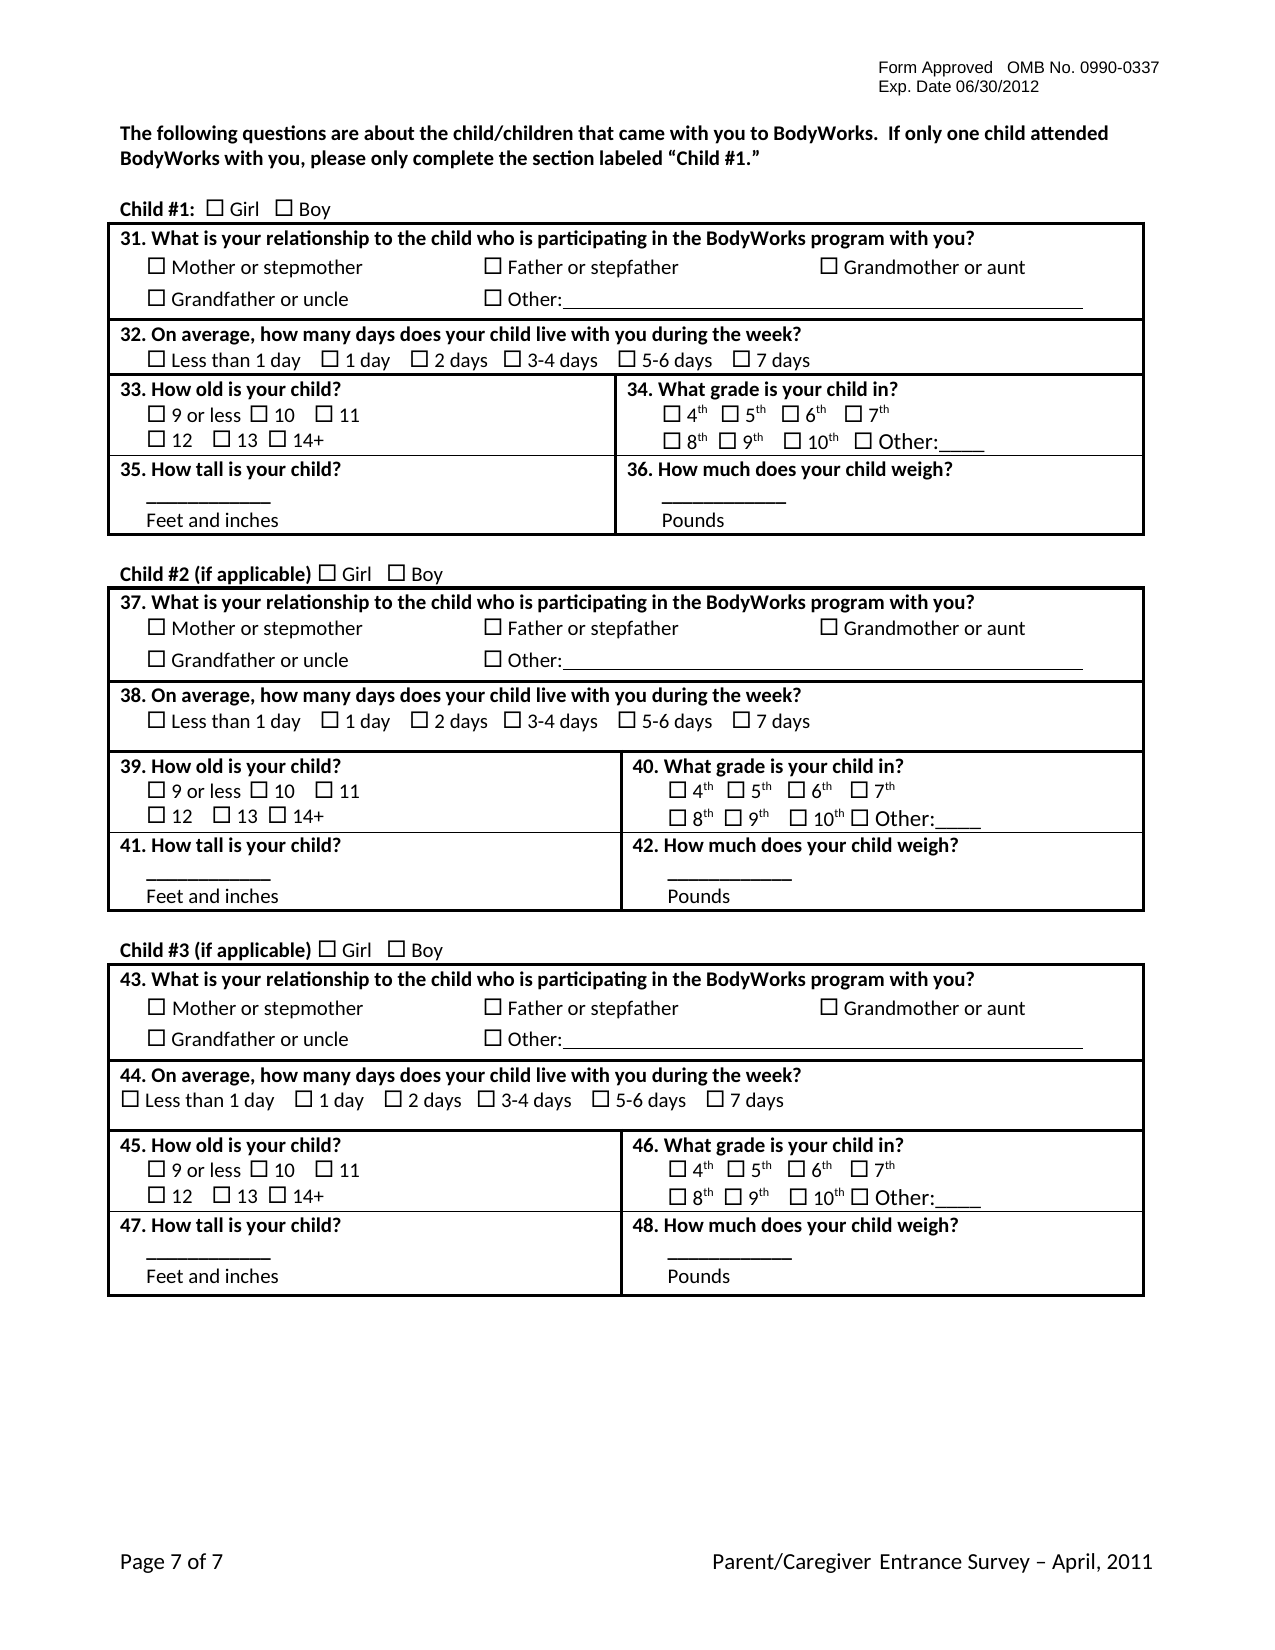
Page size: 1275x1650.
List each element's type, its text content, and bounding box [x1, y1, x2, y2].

table_cell Grandfather or uncle [110, 1026, 471, 1059]
table_cell Grandmother or aunt [808, 615, 1142, 647]
table_cell Mother or stepmother [110, 995, 471, 1026]
table_cell 46. What grade is your child in? 4th 5th 6th 7th 8th 9th 10th Other:____ [623, 1132, 1142, 1211]
table_cell 36. How much does your child weigh? ____________ Pounds [617, 456, 1142, 532]
text Child #1: Girl Boy [120, 196, 1155, 222]
table_cell Mother or stepmother [110, 254, 471, 286]
table_cell Grandmother or aunt [808, 995, 1142, 1026]
text Child #2 (if applicable) Girl Boy [120, 561, 1155, 586]
table_cell 47. How tall is your child? ____________ Feet and inches [110, 1212, 620, 1293]
table_cell Father or stepfather [471, 254, 807, 286]
table_cell 39. How old is your child? 9 or less 10 11 12 13 14+ [110, 753, 620, 832]
table_cell 48. How much does your child weigh? ____________ Pounds [623, 1212, 1142, 1293]
table_cell 42. How much does your child weigh? ____________ Pounds [623, 833, 1142, 909]
text The following questions are about the child/children that came with you to BodyWorks. If only one child attended BodyWorks with you, please only complete the section labeled “Child #1.” [120, 120, 1155, 171]
table_cell 40. What grade is your child in? 4th 5th 6th 7th 8th 9th 10th Other:____ [623, 753, 1142, 832]
text Child #3 (if applicable) Girl Boy [120, 937, 1155, 963]
table_header 37. What is your relationship to the child who is participating in the BodyWorks program with you? [110, 590, 1142, 615]
table_cell 33. How old is your child? 9 or less 10 11 12 13 14+ [110, 376, 614, 455]
table_cell 34. What grade is your child in? 4th 5th 6th 7th 8th 9th 10th Other:____ [617, 376, 1142, 455]
table_cell 44. On average, how many days does your child live with you during the week? Less than 1 day 1 day 2 days 3-4 days 5-6 days 7 days [110, 1062, 1142, 1129]
table_cell 38. On average, how many days does your child live with you during the week? Less than 1 day 1 day 2 days 3-4 days 5-6 days 7 days [110, 683, 1142, 750]
table_cell Grandfather or uncle [110, 647, 471, 679]
table_cell 41. How tall is your child? ____________ Feet and inches [110, 833, 620, 909]
table_cell 45. How old is your child? 9 or less 10 11 12 13 14+ [110, 1132, 620, 1211]
table_cell 32. On average, how many days does your child live with you during the week? Less than 1 day 1 day 2 days 3-4 days 5-6 days 7 days [110, 321, 1142, 373]
table_cell Grandfather or uncle [110, 286, 471, 318]
table_cell Mother or stepmother [110, 615, 471, 647]
table_cell Grandmother or aunt [808, 254, 1142, 286]
table_header 31. What is your relationship to the child who is participating in the BodyWorks program with you? [110, 225, 1142, 254]
table_cell Other: [471, 647, 1142, 679]
table_cell Father or stepfather [471, 615, 807, 647]
table_header 43. What is your relationship to the child who is participating in the BodyWorks program with you? [110, 966, 1142, 995]
table_cell Other: [471, 1026, 1142, 1059]
table_cell 35. How tall is your child? ____________ Feet and inches [110, 456, 614, 532]
table_cell Other: [471, 286, 1142, 318]
table_cell Father or stepfather [471, 995, 807, 1026]
